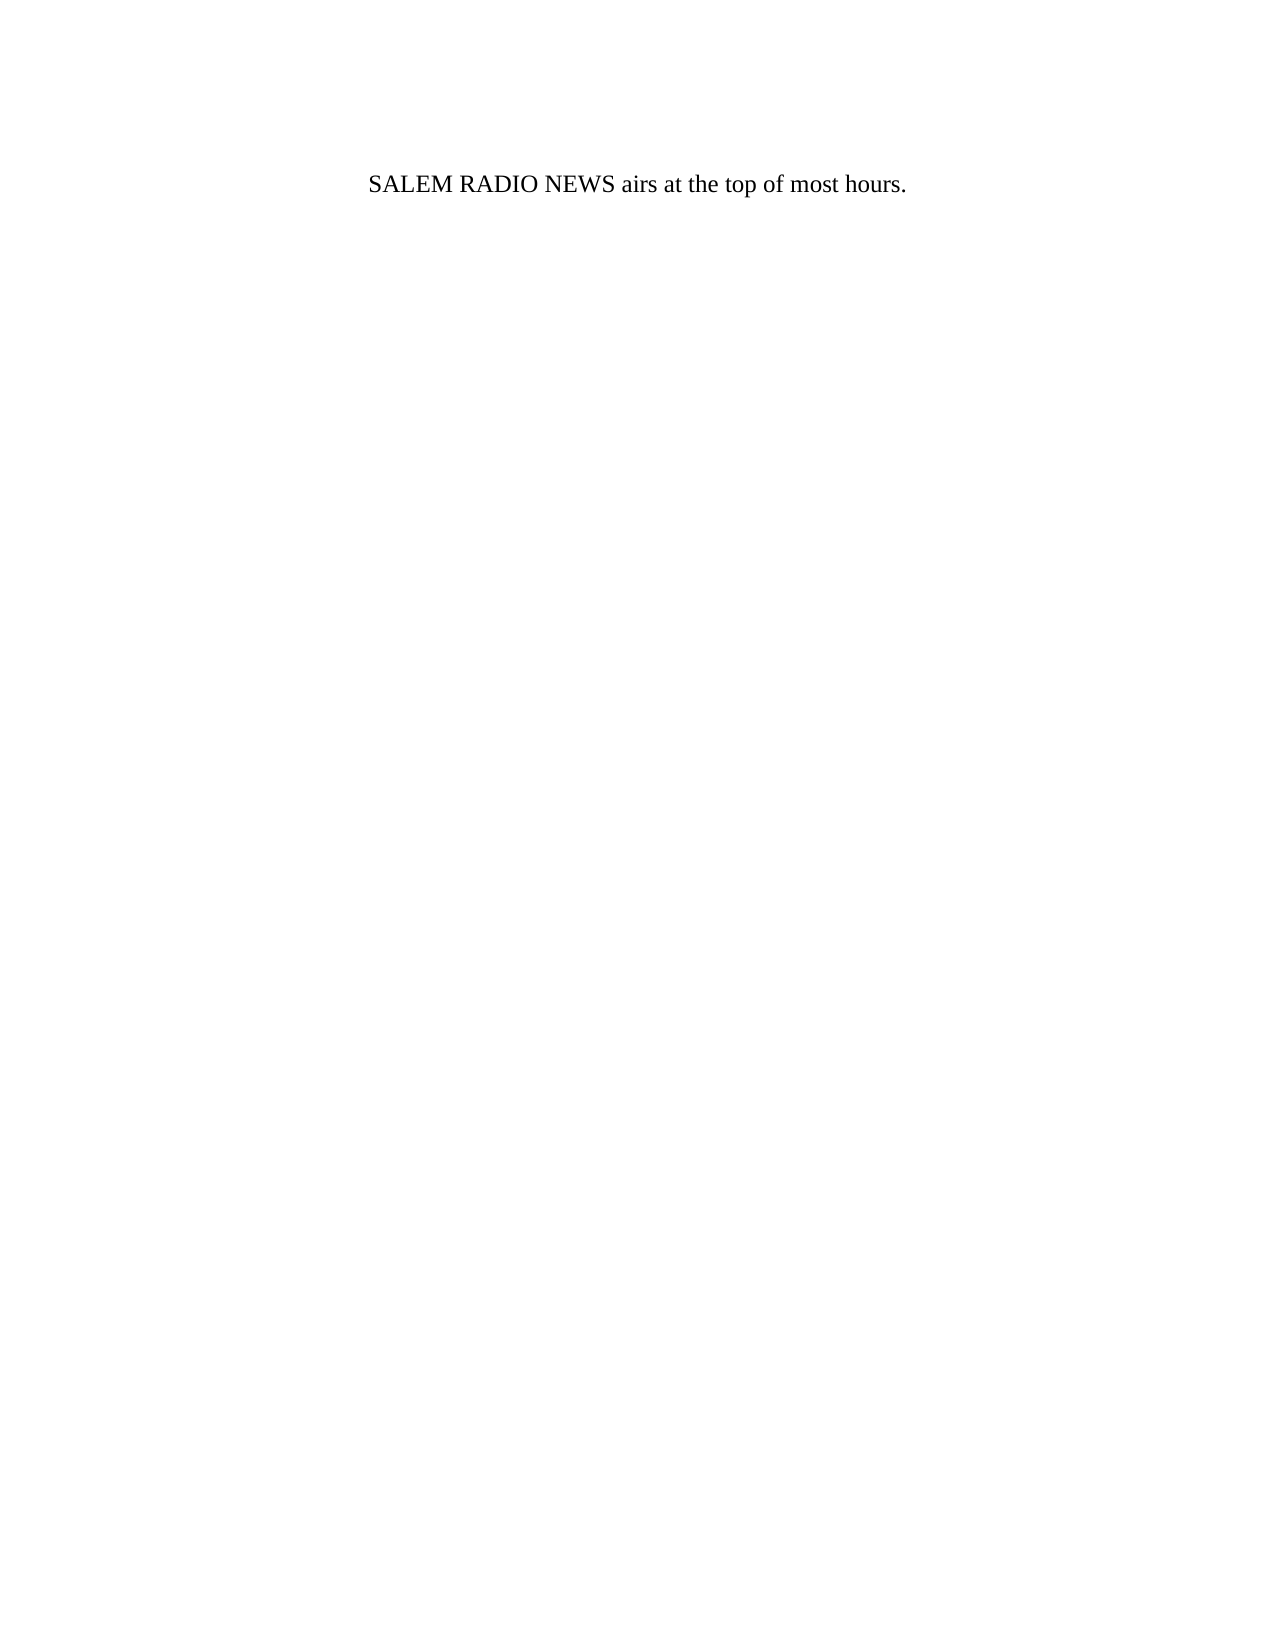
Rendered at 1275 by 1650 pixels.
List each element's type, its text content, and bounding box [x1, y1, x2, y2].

text SALEM RADIO NEWS airs at the top of most hours. [150, 169, 1125, 198]
